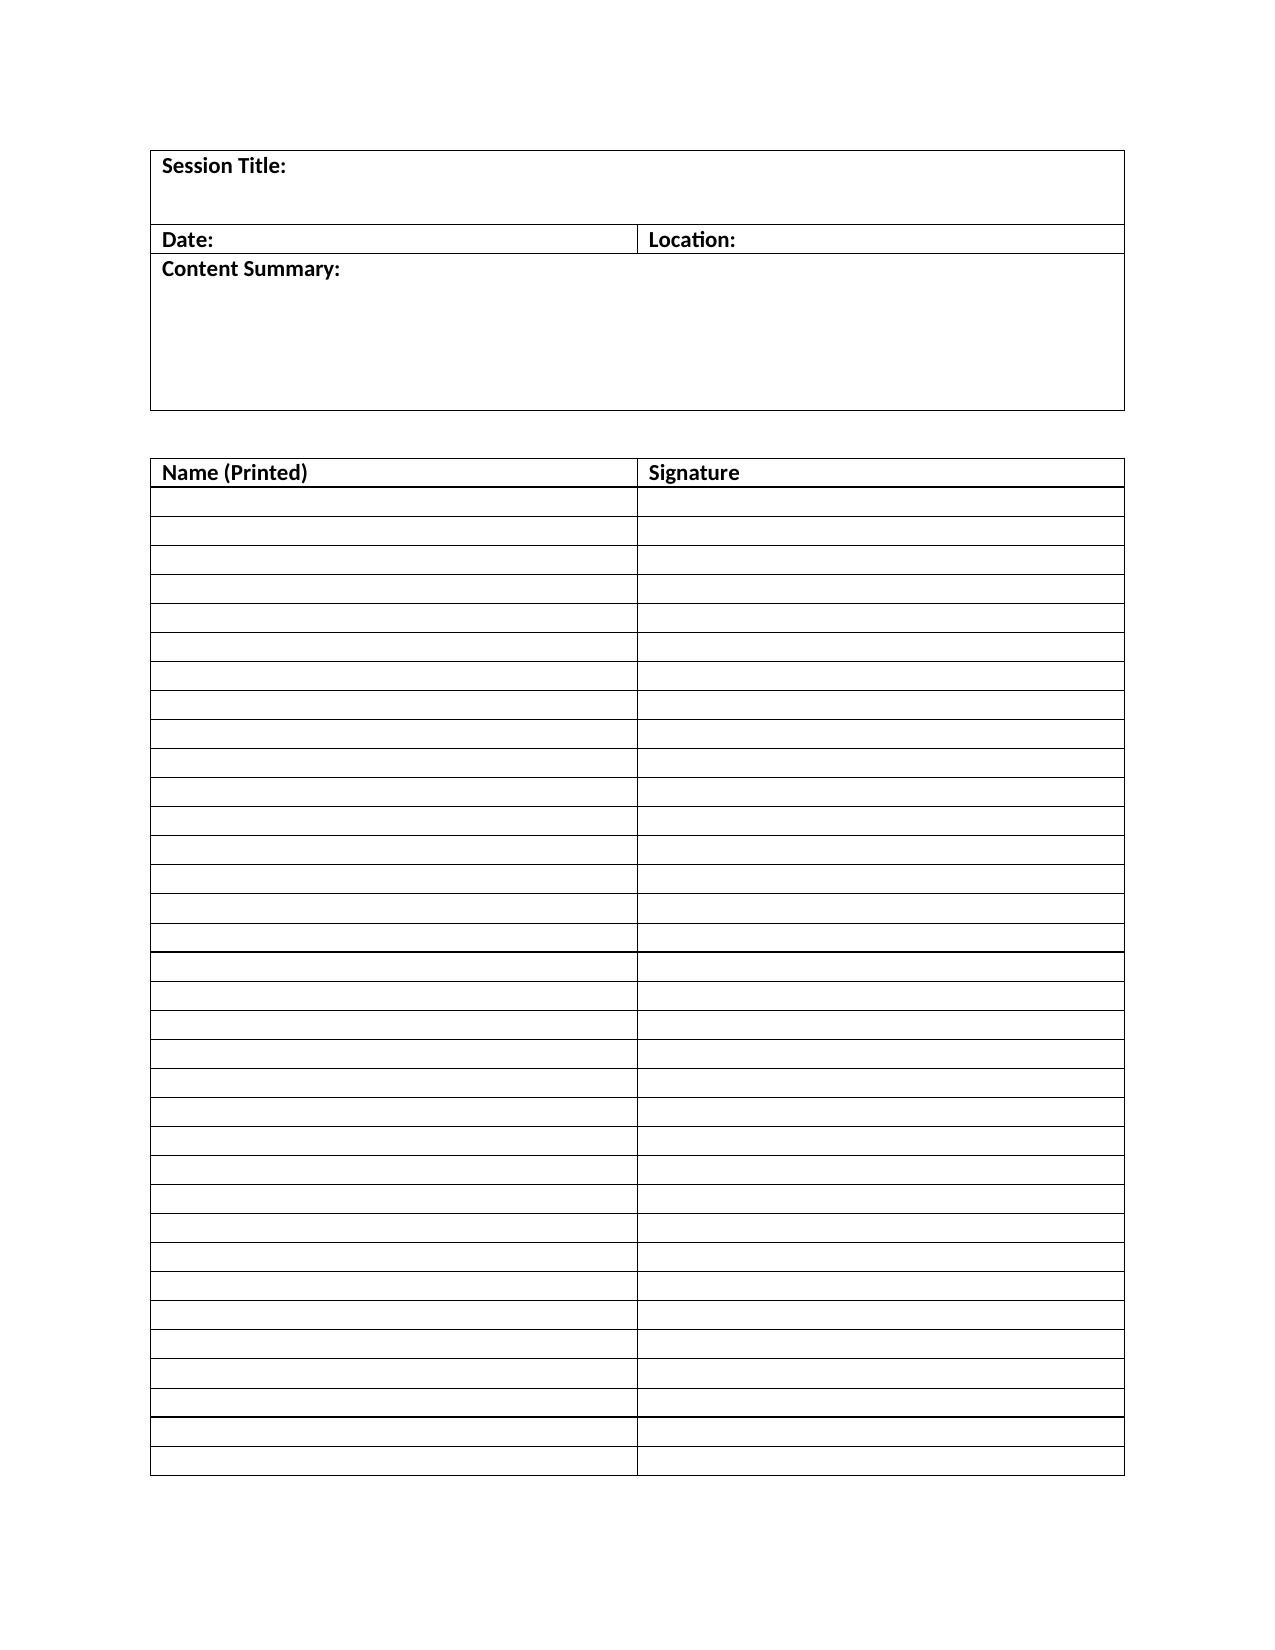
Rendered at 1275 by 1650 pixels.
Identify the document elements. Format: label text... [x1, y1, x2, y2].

table_cell [151, 1272, 637, 1300]
table_cell [151, 982, 637, 1009]
table_cell Location: [638, 225, 1124, 253]
table_cell [638, 1418, 1124, 1446]
table_cell [638, 1069, 1124, 1097]
table_cell [151, 633, 637, 661]
table_cell Date: [151, 225, 637, 253]
table_cell [151, 836, 637, 864]
table_cell [151, 575, 637, 603]
table_cell [151, 1214, 637, 1242]
table_cell [638, 1185, 1124, 1213]
table_cell [638, 807, 1124, 835]
table_header Session Title: [151, 151, 1124, 224]
table_cell [151, 1447, 637, 1474]
table_cell [638, 604, 1124, 632]
table_cell [638, 546, 1124, 574]
table_cell [151, 1301, 637, 1329]
table_cell [151, 1359, 637, 1387]
table_header Signature [638, 459, 1124, 486]
table_cell [151, 720, 637, 748]
table_cell [638, 924, 1124, 951]
table_cell [151, 953, 637, 981]
table_cell [638, 517, 1124, 544]
table_cell [151, 691, 637, 719]
table_cell [638, 720, 1124, 748]
table_cell [151, 1011, 637, 1039]
table_cell [151, 604, 637, 632]
table_cell [151, 1127, 637, 1155]
table_cell [151, 1389, 637, 1416]
table_cell [638, 865, 1124, 893]
table_cell [638, 1127, 1124, 1155]
table_cell [151, 749, 637, 777]
table_cell [638, 778, 1124, 806]
table_cell [151, 1243, 637, 1271]
table_cell [638, 488, 1124, 516]
table_cell [151, 662, 637, 690]
table_cell [638, 691, 1124, 719]
table_cell [638, 894, 1124, 922]
table_cell Content Summary: [151, 254, 1124, 409]
table_cell [151, 546, 637, 574]
table_cell [638, 1156, 1124, 1184]
table_cell [638, 1098, 1124, 1126]
table_cell [151, 1098, 637, 1126]
table_cell [638, 1359, 1124, 1387]
table_cell [638, 1389, 1124, 1416]
table_cell [638, 662, 1124, 690]
table_cell [638, 982, 1124, 1009]
table_cell [151, 488, 637, 516]
table_cell [151, 807, 637, 835]
table_header Name (Printed) [151, 459, 637, 486]
table_cell [638, 1214, 1124, 1242]
table_cell [638, 1301, 1124, 1329]
table_cell [638, 1243, 1124, 1271]
table_cell [151, 865, 637, 893]
table_cell [638, 836, 1124, 864]
table_cell [638, 1272, 1124, 1300]
table_cell [638, 1330, 1124, 1358]
table_cell [151, 894, 637, 922]
table_cell [151, 1418, 637, 1446]
table_cell [151, 1040, 637, 1068]
table_cell [151, 1156, 637, 1184]
table_cell [638, 749, 1124, 777]
table_cell [151, 1069, 637, 1097]
table_cell [638, 633, 1124, 661]
table_cell [638, 1040, 1124, 1068]
table_cell [638, 575, 1124, 603]
table_cell [638, 1447, 1124, 1474]
table_cell [151, 924, 637, 951]
table_cell [151, 778, 637, 806]
table_cell [638, 953, 1124, 981]
table_cell [151, 517, 637, 544]
table_cell [151, 1185, 637, 1213]
table_cell [151, 1330, 637, 1358]
table_cell [638, 1011, 1124, 1039]
